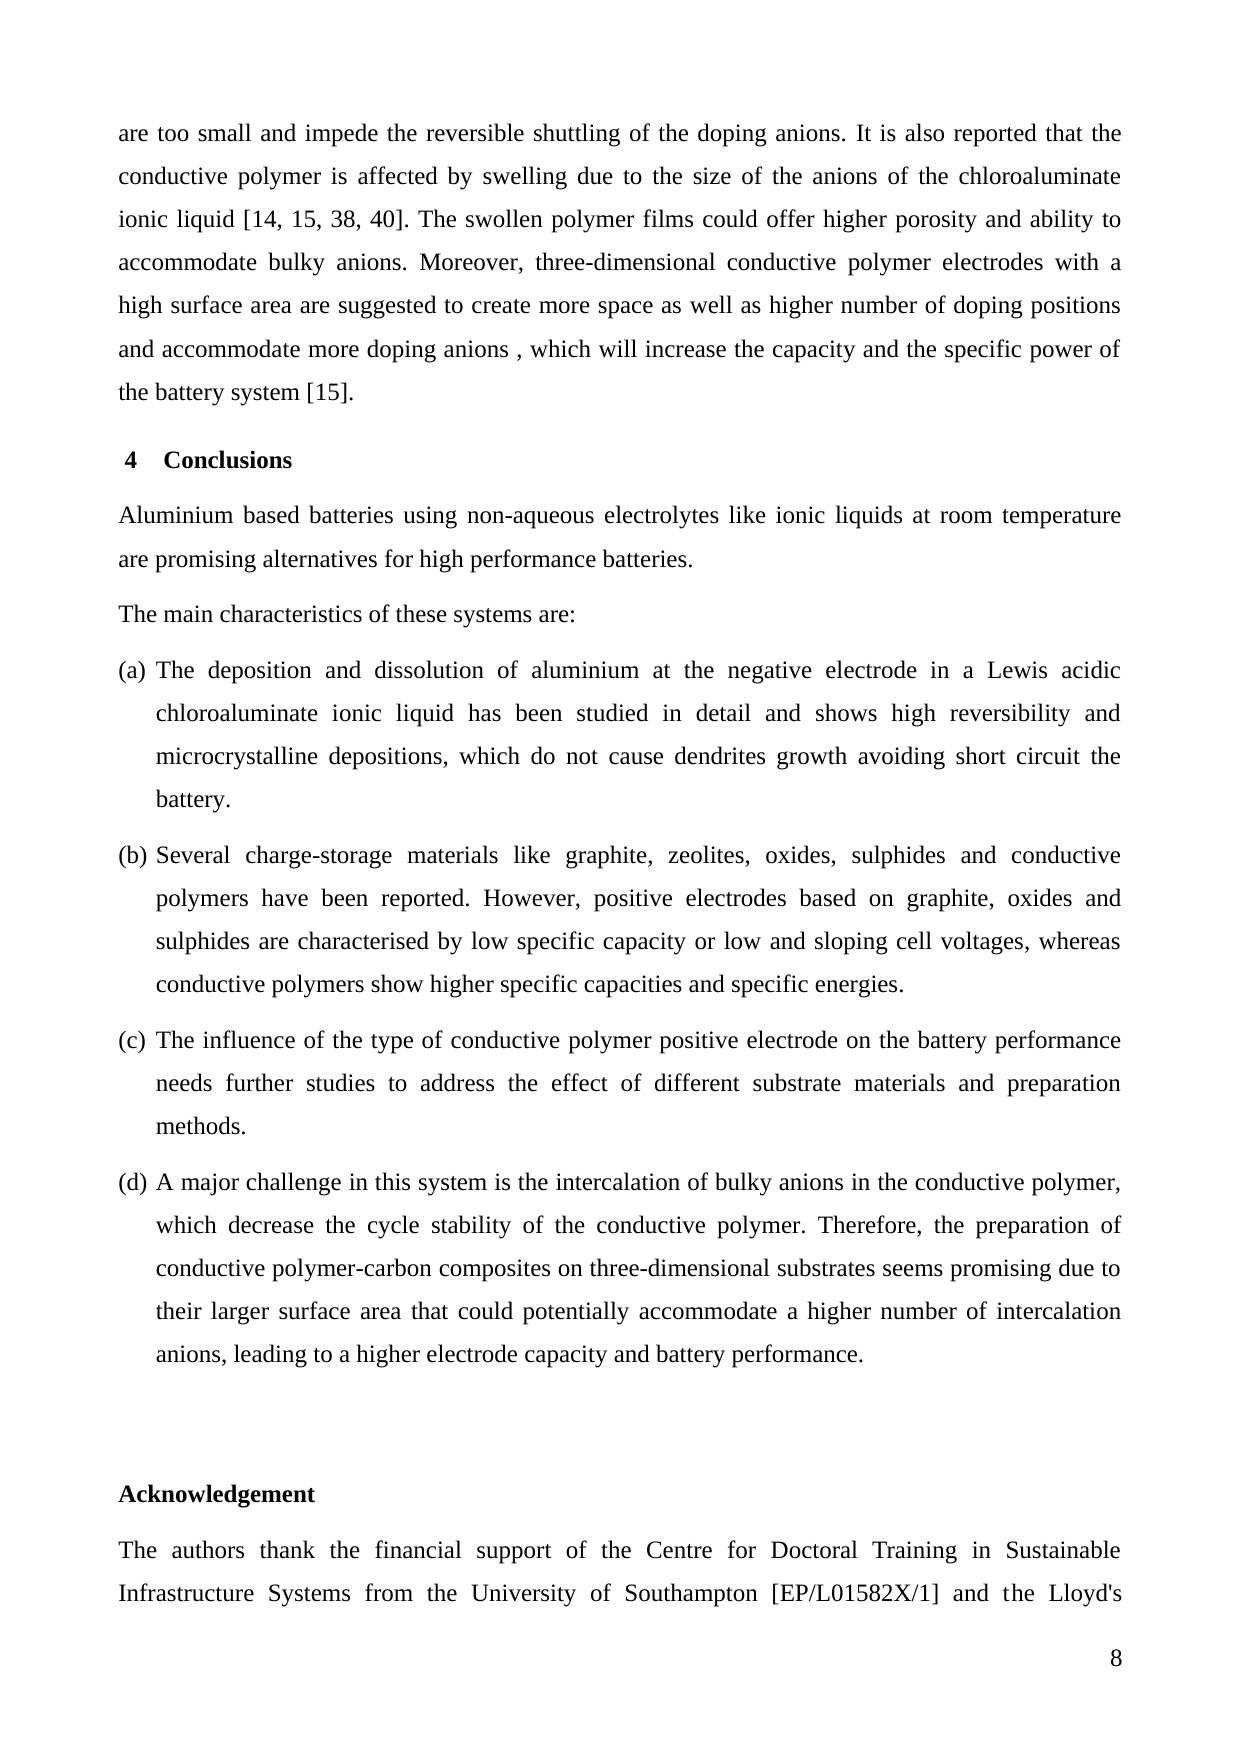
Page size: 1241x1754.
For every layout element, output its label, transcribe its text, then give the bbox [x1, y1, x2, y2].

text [118, 118, 1122, 406]
list The deposition and dissolution of aluminium at the negative electrode in a Lewis acidic chloroaluminate ionic liquid has been studied in detail and shows high reversibility and microcrystalline depositions, which do not cause dendrites growth avoiding short circuit the battery. [118, 655, 1122, 813]
text Aluminium based batteries using non-aqueous electrolytes like ionic liquids at room temperature are promising alternatives for high performance batteries. [118, 501, 1122, 572]
text The main characteristics of these systems are: [118, 599, 1122, 628]
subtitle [118, 1535, 1122, 1607]
list A major challenge in this system is the intercalation of bulky anions in the conductive polymer, which decrease the cycle stability of the conductive polymer. Therefore, the preparation of conductive polymer-carbon composites on three-dimensional substrates seems promising due to their larger surface area that could potentially accommodate a higher number of intercalation anions, leading to a higher electrode capacity and battery performance. [118, 1167, 1122, 1368]
list Several charge-storage materials like graphite, zeolites, oxides, sulphides and conductive polymers have been reported. However, positive electrodes based on graphite, oxides and sulphides are characterised by low specific capacity or low and sloping cell voltages, whereas conductive polymers show higher specific capacities and specific energies. [118, 840, 1122, 998]
list The influence of the type of conductive polymer positive electrode on the battery performance needs further studies to address the effect of different substrate materials and preparation methods. [118, 1025, 1122, 1140]
subtitle Acknowledgement [118, 1479, 1122, 1508]
subtitle Conclusions [118, 445, 1122, 474]
